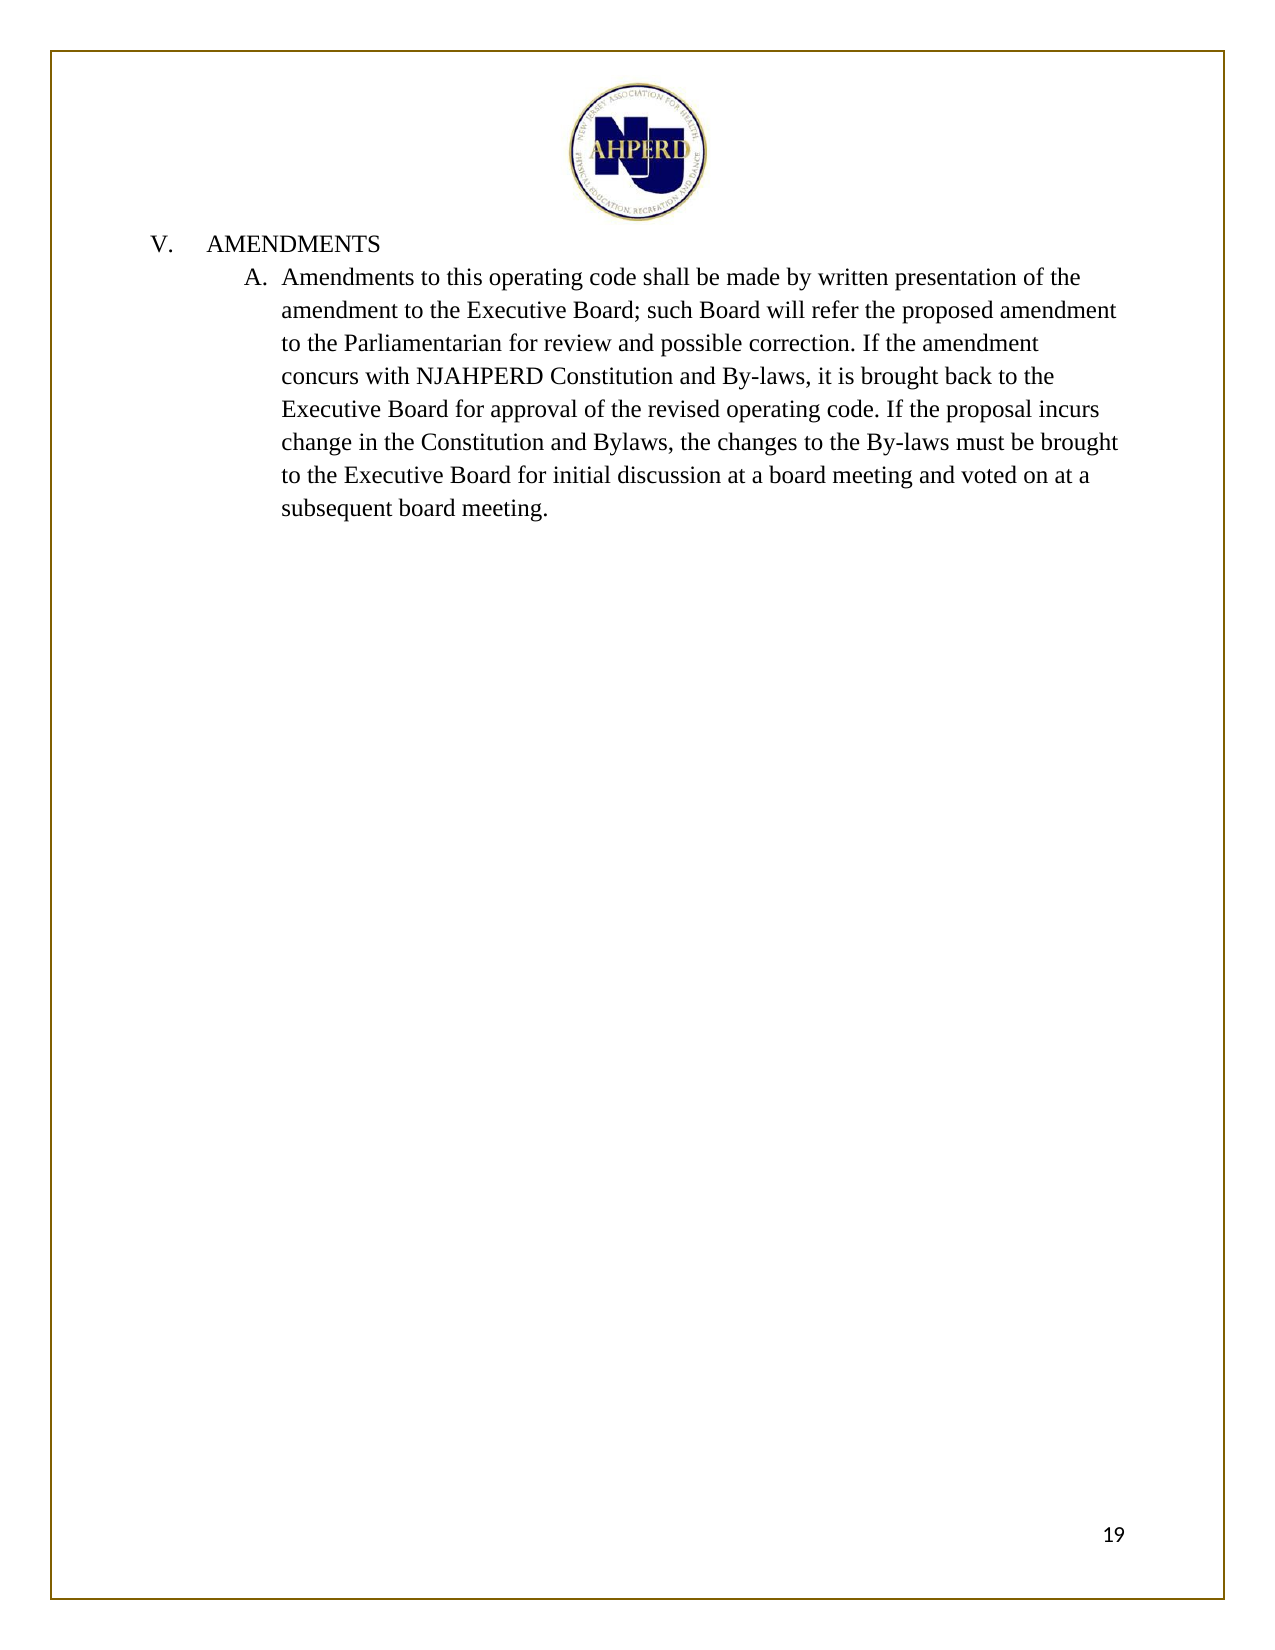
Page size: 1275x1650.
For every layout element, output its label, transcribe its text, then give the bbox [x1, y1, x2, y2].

subtitle AMENDMENTS [150, 229, 1137, 258]
picture [560, 75, 711, 225]
list Amendments to this operating code shall be made by written presentation of the amendment to the Executive Board; such Board will refer the proposed amendment to the Parliamentarian for review and possible correction. If the amendment concurs with NJAHPERD Constitution and By-laws, it is brought back to the Executive Board for approval of the revised operating code. If the proposal incurs change in the Constitution and Bylaws, the changes to the By-laws must be brought to the Executive Board for initial discussion at a board meeting and voted on at a subsequent board meeting. [244, 262, 1122, 522]
